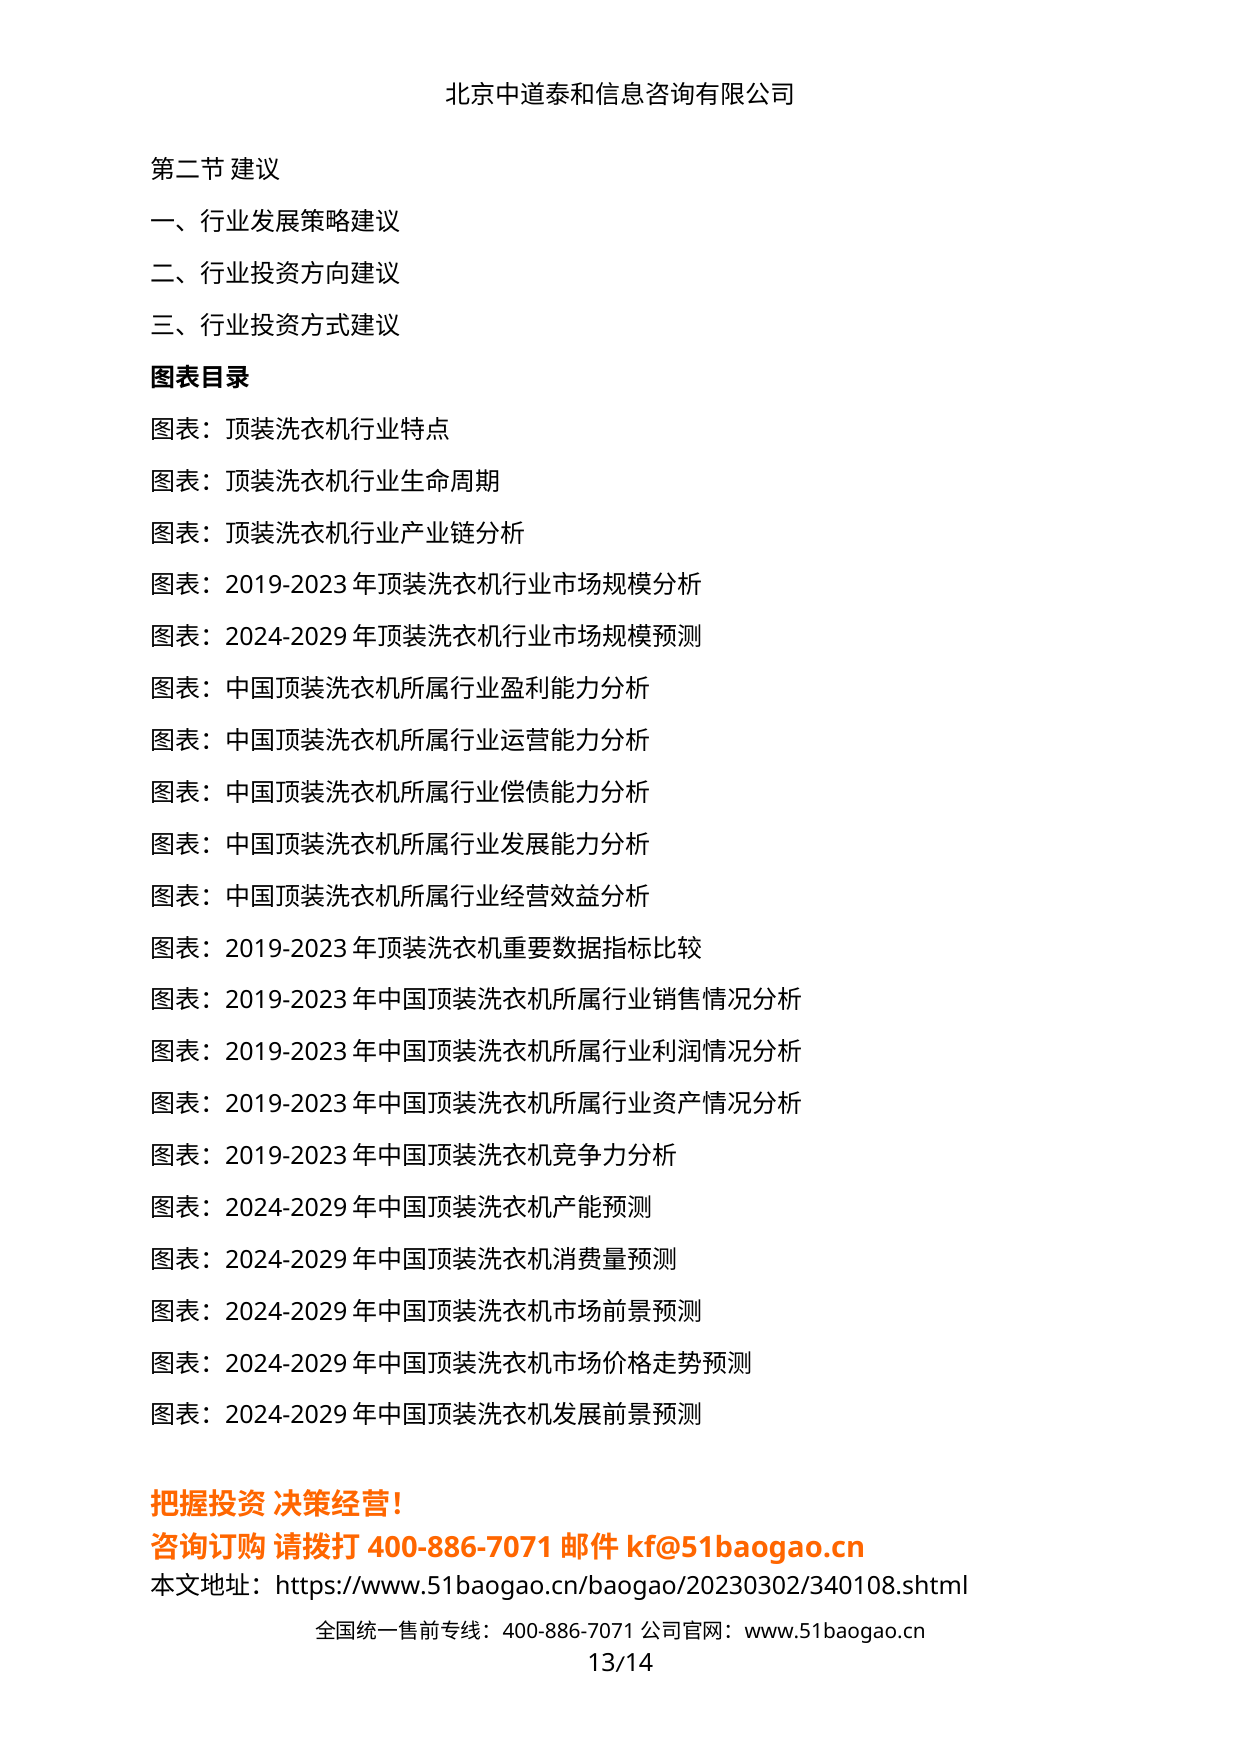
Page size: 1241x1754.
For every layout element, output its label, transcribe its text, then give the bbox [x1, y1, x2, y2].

text 把握投资 决策经营！咨询订购 请拨打 400-886-7071 邮件 kf@51baogao.cn本文地址：https://www.51baogao.cn/baogao/20230302/340108.shtml [150, 1447, 1090, 1602]
text 图表：2024-2029年中国顶装洗衣机市场前景预测 [150, 1291, 1090, 1327]
text 图表目录 [150, 357, 1090, 394]
text 二、行业投资方向建议 [150, 254, 1090, 290]
text 图表：2019-2023年顶装洗衣机行业市场规模分析 [150, 565, 1090, 601]
text 图表：2024-2029年中国顶装洗衣机市场价格走势预测 [150, 1343, 1090, 1379]
text 图表：2024-2029年中国顶装洗衣机消费量预测 [150, 1239, 1090, 1276]
text 图表：中国顶装洗衣机所属行业运营能力分析 [150, 721, 1090, 757]
text 图表：2024-2029年顶装洗衣机行业市场规模预测 [150, 617, 1090, 653]
text 一、行业发展策略建议 [150, 202, 1090, 238]
text 三、行业投资方式建议 [150, 306, 1090, 342]
text 图表：2019-2023年顶装洗衣机重要数据指标比较 [150, 928, 1090, 964]
text 图表：顶装洗衣机行业产业链分析 [150, 513, 1090, 549]
text 图表：2019-2023年中国顶装洗衣机所属行业销售情况分析 [150, 980, 1090, 1016]
text 图表：中国顶装洗衣机所属行业盈利能力分析 [150, 669, 1090, 705]
text 图表：2024-2029年中国顶装洗衣机发展前景预测 [150, 1395, 1090, 1431]
text 图表：顶装洗衣机行业特点 [150, 409, 1090, 446]
text 图表：中国顶装洗衣机所属行业偿债能力分析 [150, 772, 1090, 809]
text 图表：2024-2029年中国顶装洗衣机产能预测 [150, 1187, 1090, 1224]
text 图表：2019-2023年中国顶装洗衣机所属行业利润情况分析 [150, 1032, 1090, 1068]
text 图表：中国顶装洗衣机所属行业经营效益分析 [150, 876, 1090, 912]
text 第二节 建议 [150, 150, 1090, 186]
text 图表：2019-2023年中国顶装洗衣机所属行业资产情况分析 [150, 1084, 1090, 1120]
text 图表：中国顶装洗衣机所属行业发展能力分析 [150, 824, 1090, 861]
text 图表：2019-2023年中国顶装洗衣机竞争力分析 [150, 1136, 1090, 1172]
text 图表：顶装洗衣机行业生命周期 [150, 461, 1090, 497]
